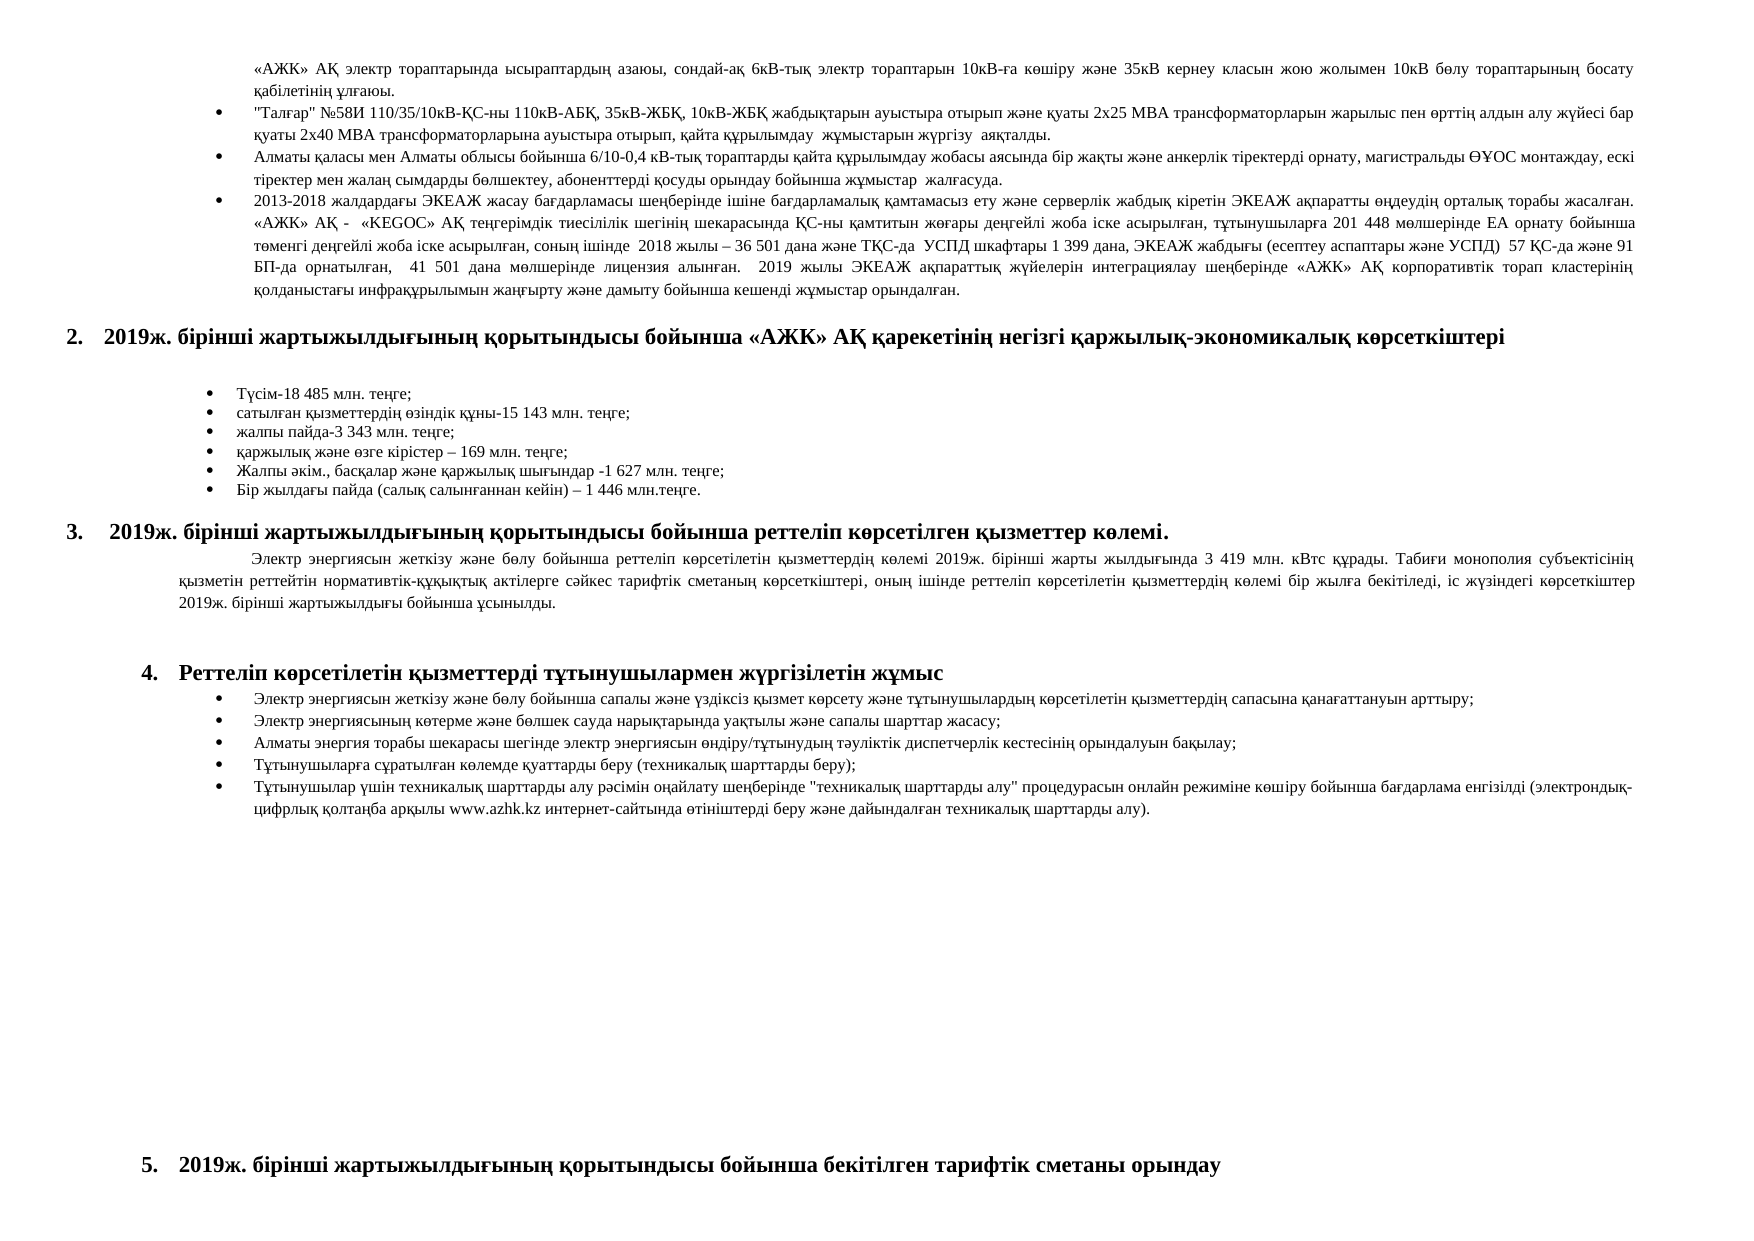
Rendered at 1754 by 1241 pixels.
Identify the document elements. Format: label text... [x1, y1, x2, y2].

list сатылған қызметтердің өзіндік құны-15 143 млн. теңге; [162, 403, 1636, 422]
list Тұтынушыларға сұратылған көлемде қуаттарды беру (техникалық шарттарды беру); [216, 755, 1636, 774]
list 2019ж. бірінші жартыжылдығының қорытындысы бойынша реттеліп көрсетілген қызметтер көлемі. [66, 518, 1636, 545]
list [216, 59, 1636, 100]
list Тұтынушылар үшін техникалық шарттарды алу рәсімін оңайлату шеңберінде "техникалық шарттарды алу" процедурасын онлайн режиміне көшіру бойынша бағдарлама енгізілді (электрондық-цифрлық қолтаңба арқылы www.azhk.kz интернет-сайтында өтініштерді беру және дайындалған техникалық шарттарды алу). [216, 777, 1636, 818]
list Бір жылдағы пайда (салық салынғаннан кейін) – 1 446 млн.теңге. [162, 480, 1636, 499]
list Электр энергиясын жеткізу және бөлу бойынша реттеліп көрсетілетін қызметтердің көлемі 2019ж. бірінші жарты жылдығында 3 419 млн. кВтс құрады. Табиғи монополия субъектісінің қызметін реттейтін нормативтік-құқықтық актілерге сәйкес тарифтік сметаның көрсеткіштері, оның ішінде реттеліп көрсетілетін қызметтердің көлемі бір жылға бекітіледі, іс жүзіндегі көрсеткіштер 2019ж. бірінші жартыжылдығы бойынша ұсынылды. [178, 549, 1636, 612]
list Алматы қаласы мен Алматы облысы бойынша 6/10-0,4 кВ-тық тораптарды қайта құрылымдау жобасы аясында бір жақты және анкерлік тіректерді орнату, магистральды ӨҰОС монтаждау, ескі тіректер мен жалаң сымдарды бөлшектеу, абоненттерді қосуды орындау бойынша жұмыстар жалғасуда. [216, 147, 1636, 188]
list 2013-2018 жалдардағы ЭКЕАЖ жасау бағдарламасы шеңберінде ішіне бағдарламалық қамтамасыз ету және серверлік жабдық кіретін ЭКЕАЖ ақпаратты өңдеудің орталық торабы жасалған. «АЖК» АҚ - «KEGOC» АҚ теңгерімдік тиесілілік шегінің шекарасында ҚС-ны қамтитын жөғары деңгейлі жоба іске асырылған, тұтынушыларға 201 448 мөлшерінде ЕА орнату бойынша төменгі деңгейлі жоба іске асырылған, соның ішінде 2018 жылы – 36 501 дана және ТҚС-да УСПД шкафтары 1 399 дана, ЭКЕАЖ жабдығы (есептеу аспаптары және УСПД) 57 ҚС-да және 91 БП-да орнатылған, 41 501 дана мөлшерінде лицензия алынған. 2019 жылы ЭКЕАЖ ақпараттық жүйелерін интеграциялау шеңберінде «АЖК» АҚ корпоративтік торап кластерінің қолданыстағы инфрақұрылымын жаңғырту және дамыту бойынша кешенді жұмыстар орындалған. [216, 191, 1636, 298]
list 2019ж. бірінші жартыжылдығының қорытындысы бойынша «АЖК» АҚ қарекетінің негізгі қаржылық-экономикалық көрсеткіштері [66, 323, 1636, 349]
list Электр энергиясының көтерме және бөлшек сауда нарықтарында уақтылы және сапалы шарттар жасасу; [216, 711, 1636, 730]
list "Талғар" №58И 110/35/10кВ-ҚС-ны 110кВ-АБҚ, 35кВ-ЖБҚ, 10кВ-ЖБҚ жабдықтарын ауыстыра отырып және қуаты 2х25 МВА трансформаторларын жарылыс пен өрттің алдын алу жүйесі бар қуаты 2х40 МВА трансформаторларына ауыстыра отырып, қайта құрылымдау жұмыстарын жүргізу аяқталды. [216, 103, 1636, 144]
list 2019ж. бірінші жартыжылдығының қорытындысы бойынша бекітілген тарифтік сметаны орындау [141, 1151, 1636, 1177]
list Жалпы әкім., басқалар және қаржылық шығындар -1 627 млн. теңге; [162, 461, 1636, 480]
list Алматы энергия торабы шекарасы шегінде электр энергиясын өндіру/тұтынудың тәуліктік диспетчерлік кестесінің орындалуын бақылау; [216, 733, 1636, 752]
list Түсім-18 485 млн. теңге; [162, 384, 1636, 403]
list Электр энергиясын жеткізу және бөлу бойынша сапалы және үздіксіз қызмет көрсету және тұтынушылардың көрсетілетін қызметтердің сапасына қанағаттануын арттыру; [216, 689, 1636, 708]
list қаржылық және өзге кірістер – 169 млн. теңге; [162, 441, 1636, 461]
list Реттеліп көрсетілетін қызметтерді тұтынушылармен жүргізілетін жұмыс [141, 658, 1636, 685]
list жалпы пайда-3 343 млн. теңге; [162, 422, 1636, 441]
